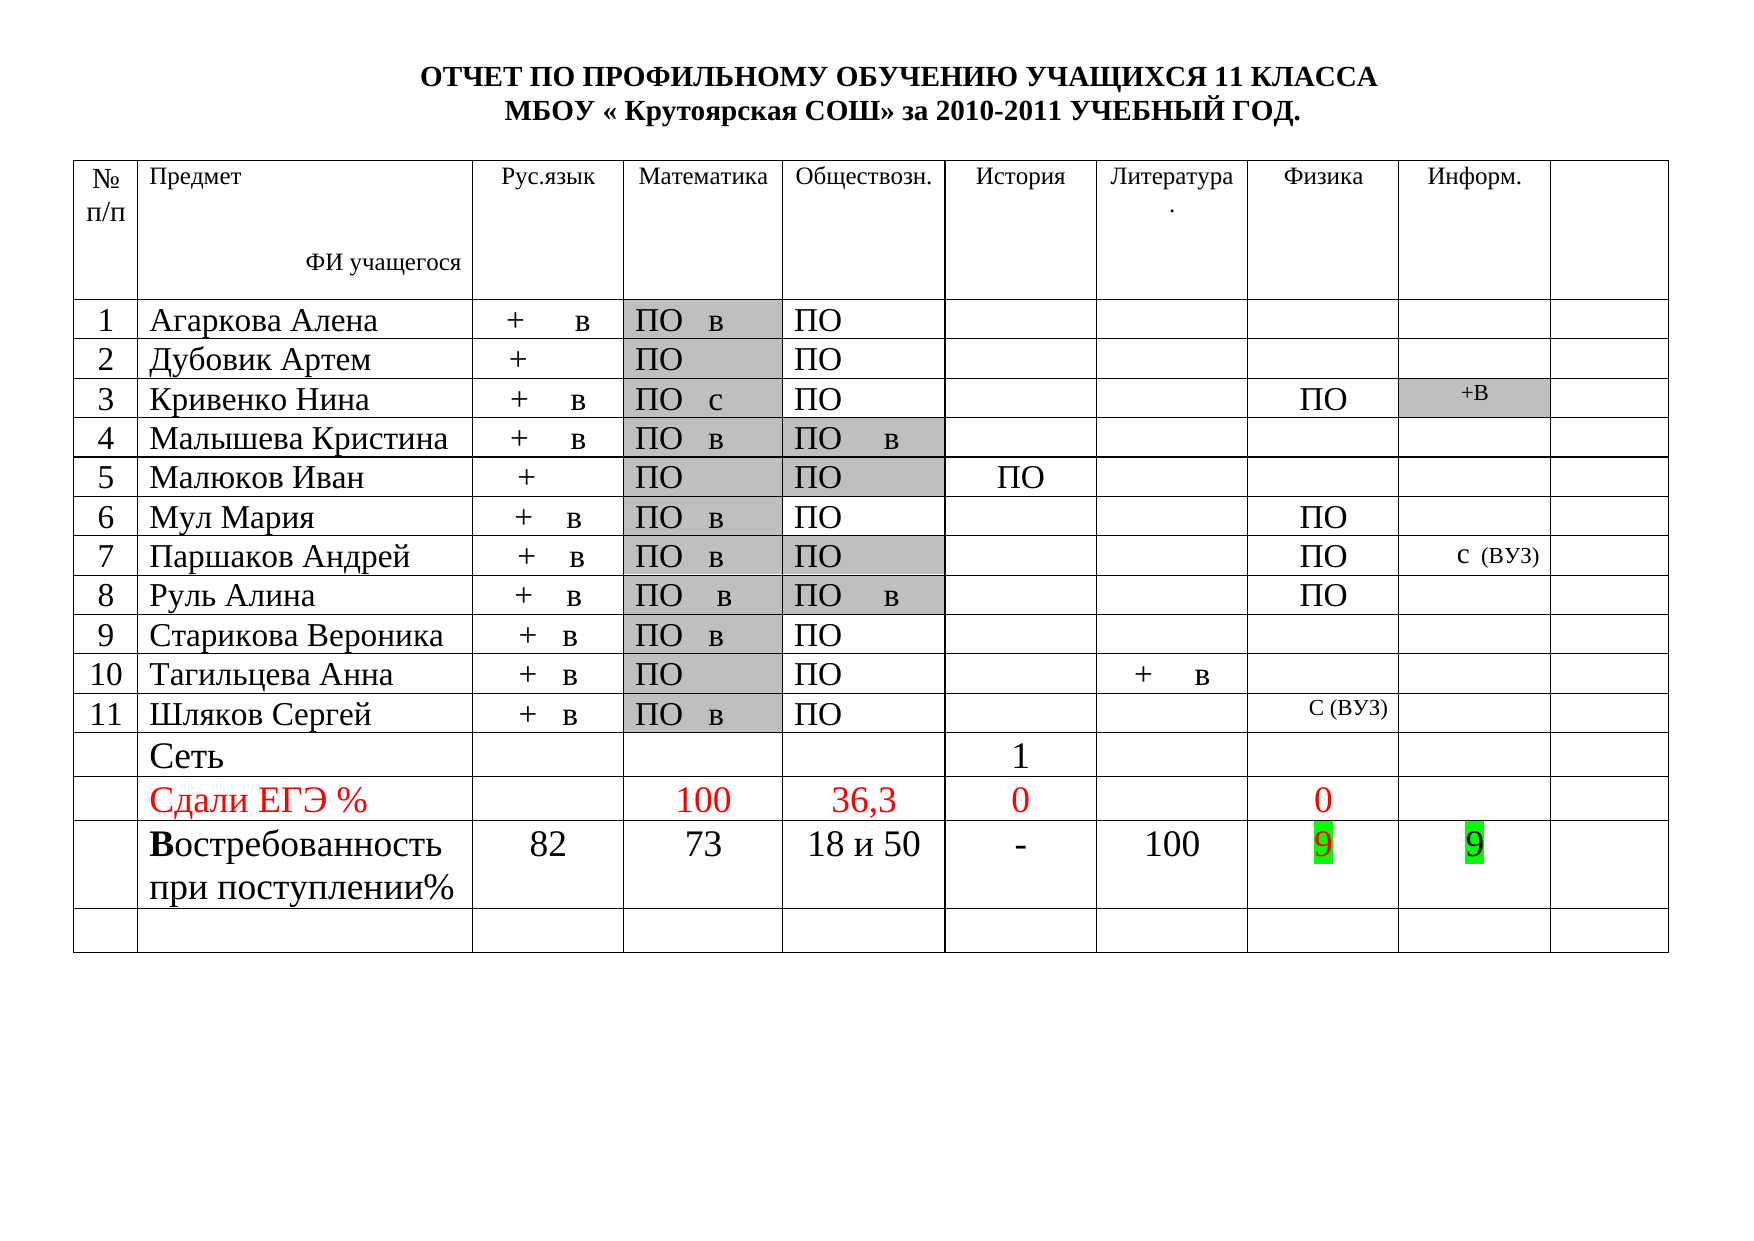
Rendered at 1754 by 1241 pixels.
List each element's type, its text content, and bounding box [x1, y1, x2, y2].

table_cell ПО [624, 458, 782, 496]
table_cell ПО в [783, 418, 944, 456]
table_cell [1399, 497, 1550, 535]
table_header Математика [624, 161, 782, 299]
table_cell 9 [1399, 821, 1550, 908]
table_cell [74, 821, 137, 908]
table_cell ПО [783, 536, 944, 574]
table_cell Шляков Сергей [138, 694, 472, 732]
table_cell [1248, 654, 1398, 693]
table_cell [1248, 458, 1398, 496]
table_cell ПО [783, 379, 944, 417]
table_cell [946, 536, 1096, 574]
table_cell [1399, 694, 1550, 732]
table_cell Сдали ЕГЭ % [138, 777, 472, 820]
table_cell [1097, 458, 1247, 496]
table_cell [1097, 418, 1247, 456]
table_cell [1399, 909, 1550, 952]
table_header Физика [1248, 161, 1398, 299]
table_cell [783, 909, 944, 952]
table_cell [1097, 300, 1247, 338]
table_cell [1399, 300, 1550, 338]
table_header Рус.язык [473, 161, 623, 299]
table_cell [1097, 576, 1247, 614]
table_cell 100 [624, 777, 782, 820]
table_cell [1097, 497, 1247, 535]
table_cell С (ВУЗ) [1248, 694, 1398, 732]
table_cell [74, 733, 137, 776]
table_cell + в [473, 654, 623, 693]
table_cell Малюков Иван [138, 458, 472, 496]
text МБОУ « Крутоярская СОШ» за 2010-2011 УЧЕБНЫЙ ГОД. [118, 93, 1680, 126]
table_header Информ. [1399, 161, 1550, 299]
table_cell ПО в [624, 497, 782, 535]
table_cell 73 [624, 821, 782, 908]
table_cell [1551, 339, 1668, 378]
table_cell 10 [74, 654, 137, 693]
table_cell ПО в [624, 576, 782, 614]
table_cell Старикова Вероника [138, 615, 472, 653]
table_cell [946, 418, 1096, 456]
table_cell ПО [624, 654, 782, 693]
table_cell + в [473, 694, 623, 732]
table_cell [624, 733, 782, 776]
text ОТЧЕТ ПО ПРОФИЛЬНОМУ ОБУЧЕНИЮ УЧАЩИХСЯ 11 КЛАССА [118, 59, 1680, 93]
table_cell 36,3 [783, 777, 944, 820]
table_cell + в [473, 536, 623, 574]
table_cell [1097, 379, 1247, 417]
table_cell [1097, 339, 1247, 378]
table_cell [473, 909, 623, 952]
table_cell ПО в [624, 536, 782, 574]
table_cell ПО в [624, 615, 782, 653]
table_cell [1097, 777, 1247, 820]
table_cell 100 [1097, 821, 1247, 908]
table_cell [1097, 909, 1247, 952]
table_cell ПО [783, 615, 944, 653]
table_cell [1551, 458, 1668, 496]
table_cell 1 [74, 300, 137, 338]
table_cell [74, 909, 137, 952]
table_cell Агаркова Алена [138, 300, 472, 338]
table_cell 7 [74, 536, 137, 574]
table_cell - [946, 821, 1096, 908]
table_cell [1399, 615, 1550, 653]
table_cell + [473, 339, 623, 378]
table_header История [946, 161, 1096, 299]
table_cell ПО [783, 694, 944, 732]
table_cell [1248, 615, 1398, 653]
table_cell ПО [624, 339, 782, 378]
table_cell [1551, 536, 1668, 574]
table_cell 2 [74, 339, 137, 378]
table_cell Тагильцева Анна [138, 654, 472, 693]
table_header [1551, 161, 1668, 299]
table_cell ПО в [624, 694, 782, 732]
table_cell [1248, 339, 1398, 378]
table_cell [1399, 576, 1550, 614]
table_cell Мул Мария [138, 497, 472, 535]
table_cell [1551, 418, 1668, 456]
table_cell [946, 909, 1096, 952]
table_cell ПО [946, 458, 1096, 496]
table_cell с (ВУЗ) [1399, 536, 1550, 574]
table_cell 0 [946, 777, 1096, 820]
table_cell ПО [783, 458, 944, 496]
table_cell [1248, 300, 1398, 338]
table_cell + в [473, 379, 623, 417]
table_header Предмет ФИ учащегося [138, 161, 472, 299]
table_cell 9 [74, 615, 137, 653]
table_cell [1399, 777, 1550, 820]
table_cell [1248, 733, 1398, 776]
table_cell ПО в [624, 300, 782, 338]
table_cell 1 [946, 733, 1096, 776]
table_cell + в [473, 497, 623, 535]
table_cell ПО [1248, 536, 1398, 574]
table_cell [946, 576, 1096, 614]
table_cell Малышева Кристина [138, 418, 472, 456]
table_cell [946, 300, 1096, 338]
table_cell Востребованность при поступлении% [138, 821, 472, 908]
table_cell 0 [1248, 777, 1398, 820]
table_cell [1551, 300, 1668, 338]
table_cell ПО [1248, 379, 1398, 417]
table_cell 9 [1248, 821, 1398, 908]
table_cell [946, 694, 1096, 732]
table_cell 18 и 50 [783, 821, 944, 908]
table_cell [946, 654, 1096, 693]
table_cell + в [473, 300, 623, 338]
table_cell [473, 733, 623, 776]
table_cell ПО [1248, 576, 1398, 614]
table_cell [946, 339, 1096, 378]
table_cell [946, 615, 1096, 653]
table_header Литература. [1097, 161, 1247, 299]
table_cell [1097, 694, 1247, 732]
table_cell [1248, 909, 1398, 952]
table_cell Сеть [138, 733, 472, 776]
table_cell [1097, 615, 1247, 653]
table_cell [1551, 733, 1668, 776]
table_cell [1551, 497, 1668, 535]
table_cell 8 [74, 576, 137, 614]
table_cell + в [473, 576, 623, 614]
table_cell Паршаков Андрей [138, 536, 472, 574]
table_cell ПО с [624, 379, 782, 417]
table_cell Руль Алина [138, 576, 472, 614]
table_cell [1551, 576, 1668, 614]
table_cell + в [473, 615, 623, 653]
table_cell [946, 379, 1096, 417]
table_cell [473, 777, 623, 820]
table_cell [1551, 777, 1668, 820]
table_cell + [473, 458, 623, 496]
table_cell [1551, 379, 1668, 417]
table_cell [783, 733, 944, 776]
table_cell 6 [74, 497, 137, 535]
table_cell [1097, 733, 1247, 776]
table_cell [1399, 418, 1550, 456]
table_cell [1551, 821, 1668, 908]
table_cell [1399, 654, 1550, 693]
table_cell [1551, 654, 1668, 693]
table_cell Дубовик Артем [138, 339, 472, 378]
table_cell 11 [74, 694, 137, 732]
table_cell [1248, 418, 1398, 456]
table_cell ПО [1248, 497, 1398, 535]
table_cell [1551, 694, 1668, 732]
table_cell ПО в [783, 576, 944, 614]
table_cell [74, 777, 137, 820]
table_cell + в [1097, 654, 1247, 693]
table_cell [1399, 339, 1550, 378]
table_cell [1399, 458, 1550, 496]
table_cell [1097, 536, 1247, 574]
table_cell ПО [783, 300, 944, 338]
table_cell [1551, 615, 1668, 653]
table_header № п/п [74, 161, 137, 299]
table_cell [1399, 733, 1550, 776]
table_cell +В [1399, 379, 1550, 417]
table_cell + в [473, 418, 623, 456]
table_cell [1551, 909, 1668, 952]
table_cell Кривенко Нина [138, 379, 472, 417]
table_cell [624, 909, 782, 952]
table_cell 3 [74, 379, 137, 417]
table_cell ПО [783, 339, 944, 378]
table_cell ПО в [624, 418, 782, 456]
table_cell ПО [783, 654, 944, 693]
table_header Обществозн. [783, 161, 944, 299]
table_cell 82 [473, 821, 623, 908]
table_cell [138, 909, 472, 952]
table_cell 5 [74, 458, 137, 496]
table_cell ПО [783, 497, 944, 535]
table_cell 4 [74, 418, 137, 456]
table_cell [946, 497, 1096, 535]
